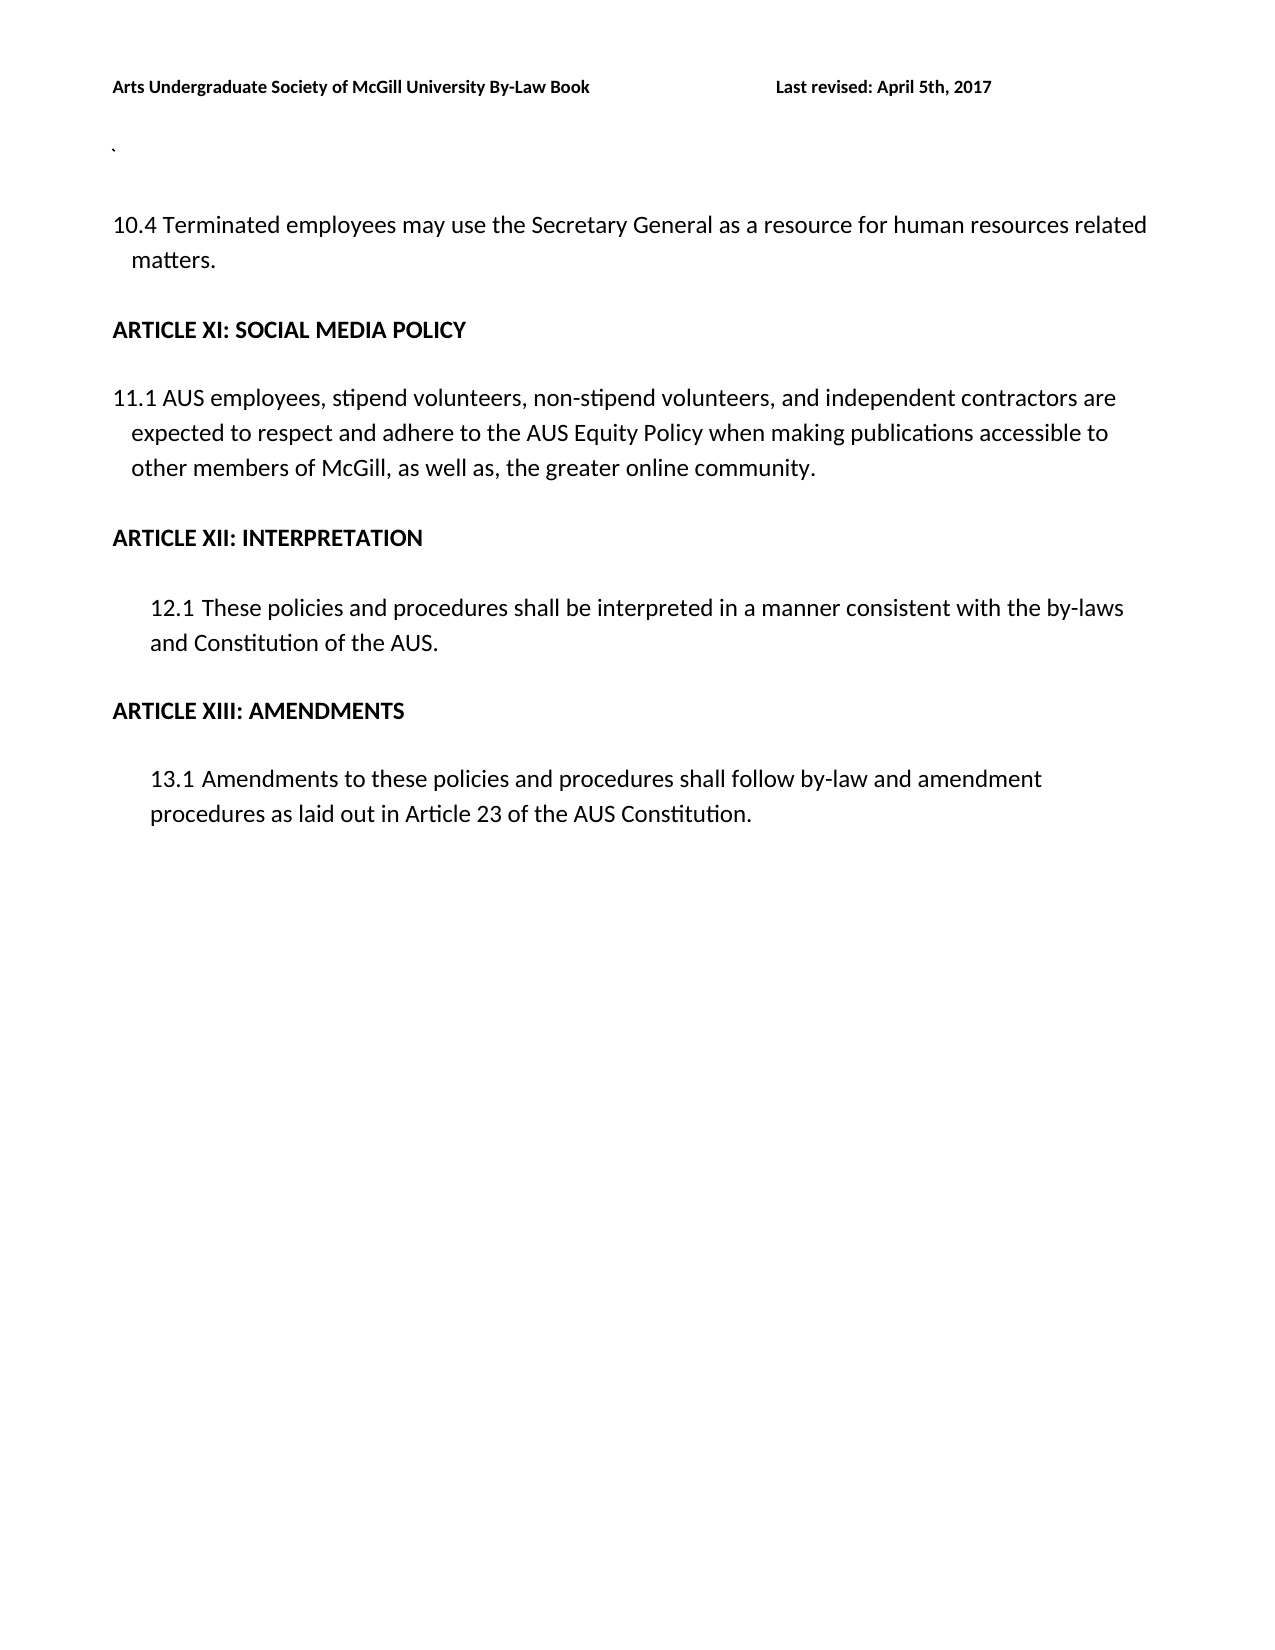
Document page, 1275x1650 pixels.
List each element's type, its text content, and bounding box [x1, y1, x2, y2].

text ARTICLE XII: INTERPRETATION [112, 522, 1162, 553]
text ARTICLE XI: SOCIAL MEDIA POLICY [112, 314, 1162, 345]
text 13.1 Amendments to these policies and procedures shall follow by-law and amendment procedures as laid out in Article 23 of the AUS Constitution. [150, 763, 1162, 829]
text ARTICLE XIII: AMENDMENTS [112, 696, 1162, 726]
text 11.1 AUS employees, stipend volunteers, non-stipend volunteers, and independent contractors are expected to respect and adhere to the AUS Equity Policy when making publications accessible to other members of McGill, as well as, the greater online community. [112, 382, 1162, 483]
text 10.4 Terminated employees may use the Secretary General as a resource for human resources related matters. [112, 209, 1162, 275]
text 12.1 These policies and procedures shall be interpreted in a manner consistent with the by-laws and Constitution of the AUS. [150, 592, 1162, 658]
